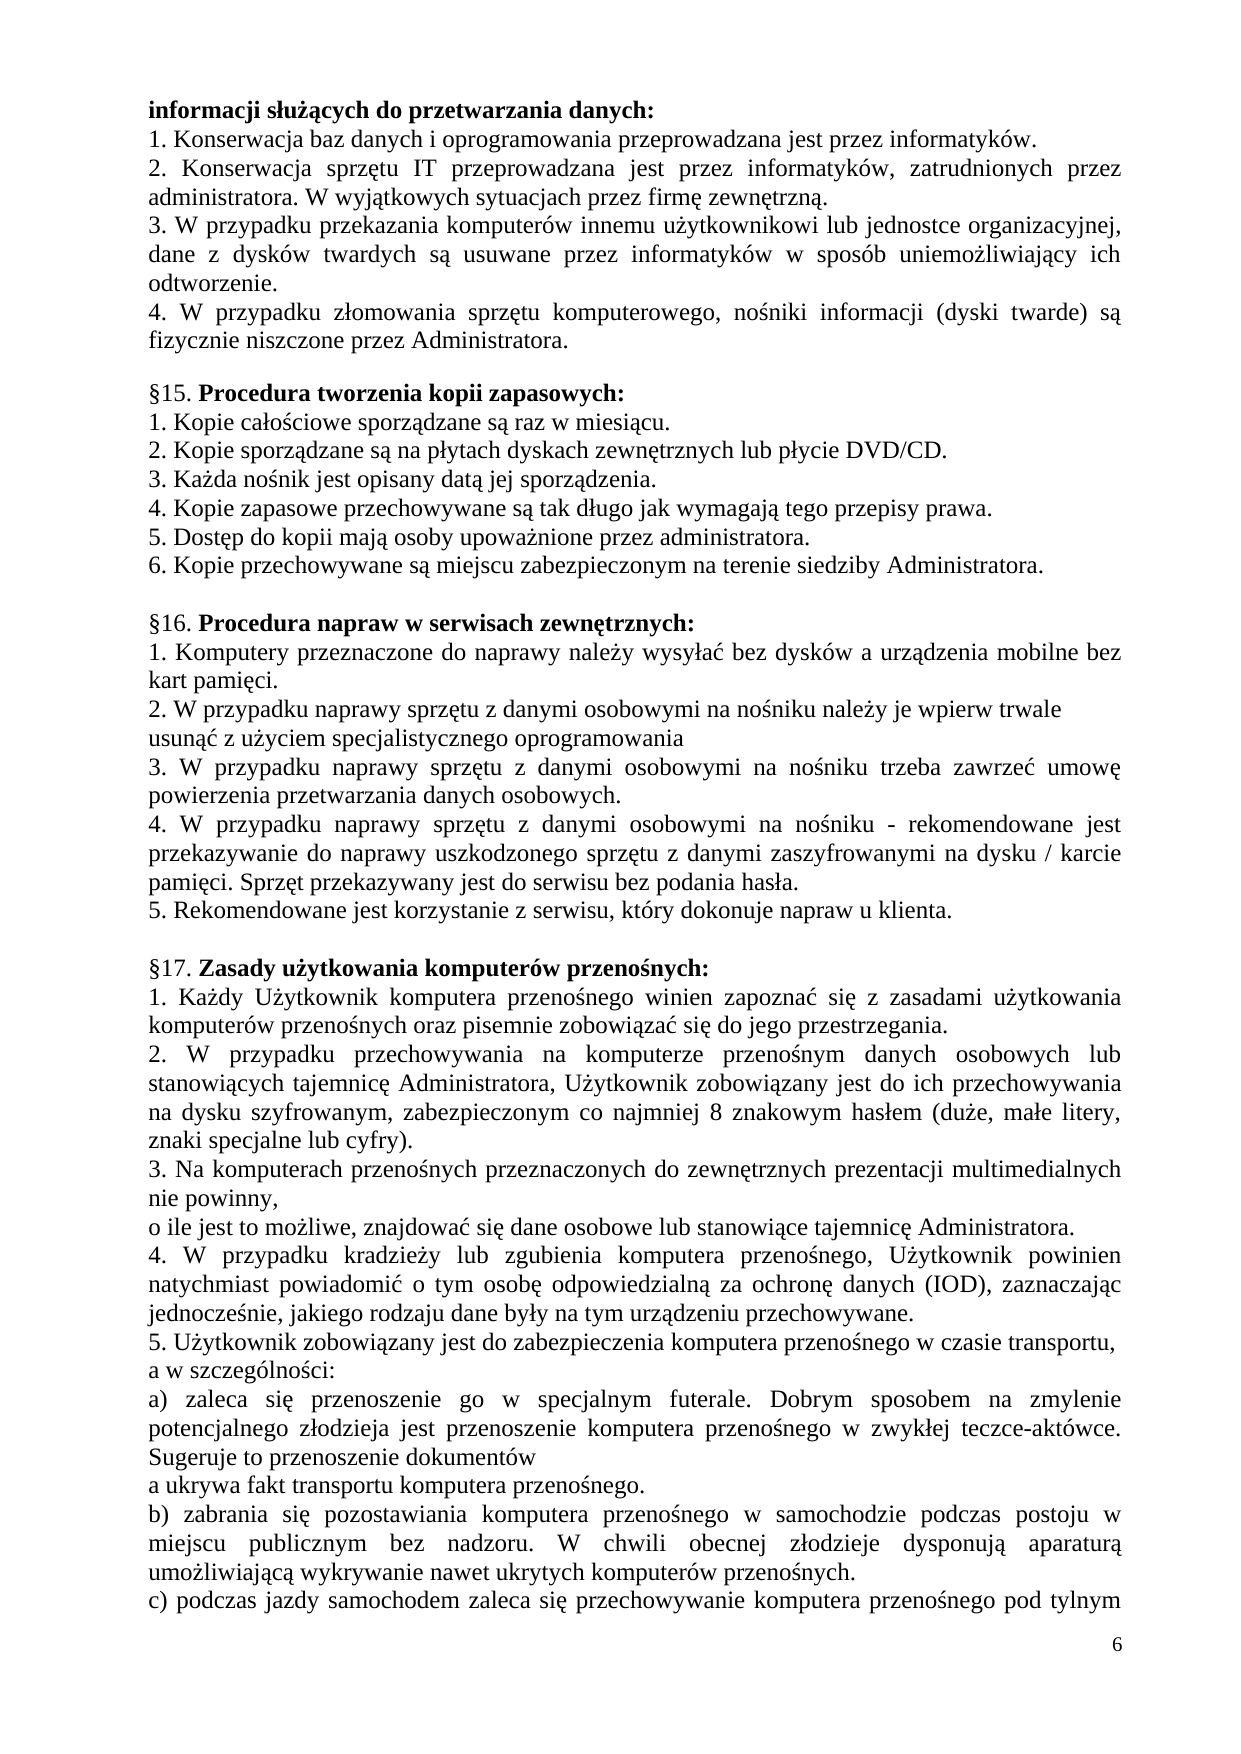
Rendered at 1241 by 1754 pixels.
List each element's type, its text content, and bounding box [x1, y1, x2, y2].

text o ile jest to możliwe, znajdować się dane osobowe lub stanowiące tajemnicę Administratora. [148, 1212, 1122, 1241]
text 3. W przypadku naprawy sprzętu z danymi osobowymi na nośniku trzeba zawrzeć umowę powierzenia przetwarzania danych osobowych. [148, 752, 1122, 809]
text b) zabrania się pozostawiania komputera przenośnego w samochodzie podczas postoju w miejscu publicznym bez nadzoru. W chwili obecnej złodzieje dysponują aparaturą umożliwiającą wykrywanie nawet ukrytych komputerów przenośnych. [148, 1499, 1122, 1586]
text 2. W przypadku przechowywania na komputerze przenośnym danych osobowych lub stanowiących tajemnicę Administratora, Użytkownik zobowiązany jest do ich przechowywania na dysku szyfrowanym, zabezpieczonym co najmniej 8 znakowym hasłem (duże, małe litery, znaki specjalne lub cyfry). [148, 1039, 1122, 1154]
text §16. Procedura napraw w serwisach zewnętrznych: [148, 608, 1122, 637]
text 3. Na komputerach przenośnych przeznaczonych do zewnętrznych prezentacji multimedialnych nie powinny, [148, 1154, 1122, 1212]
text 1. Każdy Użytkownik komputera przenośnego winien zapoznać się z zasadami użytkowania komputerów przenośnych oraz pisemnie zobowiązać się do jego przestrzegania. [148, 982, 1122, 1039]
text a w szczególności: [148, 1356, 1122, 1384]
text 5. Użytkownik zobowiązany jest do zabezpieczenia komputera przenośnego w czasie transportu, [148, 1327, 1122, 1356]
text 2. Kopie sporządzane są na płytach dyskach zewnętrznych lub płycie DVD/CD. [148, 436, 1122, 464]
text 3. W przypadku przekazania komputerów innemu użytkownikowi lub jednostce organizacyjnej, dane z dysków twardych są usuwane przez informatyków w sposób uniemożliwiający ich odtworzenie. [148, 210, 1122, 297]
text 4. Kopie zapasowe przechowywane są tak długo jak wymagają tego przepisy prawa. [148, 493, 1122, 522]
text 5. Rekomendowane jest korzystanie z serwisu, który dokonuje napraw u klienta. [148, 896, 1122, 924]
text 2. W przypadku naprawy sprzętu z danymi osobowymi na nośniku należy je wpierw trwale usunąć z użyciem specjalistycznego oprogramowania [148, 694, 1122, 752]
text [148, 95, 1122, 124]
text §17. Zasady użytkowania komputerów przenośnych: [148, 953, 1122, 982]
text 4. W przypadku złomowania sprzętu komputerowego, nośniki informacji (dyski twarde) są fizycznie niszczone przez Administratora. [148, 297, 1122, 354]
text §15. Procedura tworzenia kopii zapasowych: [148, 378, 1122, 407]
text 2. Konserwacja sprzętu IT przeprowadzana jest przez informatyków, zatrudnionych przez administratora. W wyjątkowych sytuacjach przez firmę zewnętrzną. [148, 153, 1122, 210]
text a ukrywa fakt transportu komputera przenośnego. [148, 1471, 1122, 1499]
text 1. Kopie całościowe sporządzane są raz w miesiącu. [148, 407, 1122, 436]
text 6. Kopie przechowywane są miejscu zabezpieczonym na terenie siedziby Administratora. [148, 551, 1122, 579]
text 4. W przypadku kradzieży lub zgubienia komputera przenośnego, Użytkownik powinien natychmiast powiadomić o tym osobę odpowiedzialną za ochronę danych (IOD), zaznaczając jednocześnie, jakiego rodzaju dane były na tym urządzeniu przechowywane. [148, 1241, 1122, 1327]
text 4. W przypadku naprawy sprzętu z danymi osobowymi na nośniku - rekomendowane jest przekazywanie do naprawy uszkodzonego sprzętu z danymi zaszyfrowanymi na dysku / karcie pamięci. Sprzęt przekazywany jest do serwisu bez podania hasła. [148, 809, 1122, 896]
text a) zaleca się przenoszenie go w specjalnym futerale. Dobrym sposobem na zmylenie potencjalnego złodzieja jest przenoszenie komputera przenośnego w zwykłej teczce-aktówce. Sugeruje to przenoszenie dokumentów [148, 1384, 1122, 1471]
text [148, 1586, 1122, 1614]
text 1. Konserwacja baz danych i oprogramowania przeprowadzana jest przez informatyków. [148, 124, 1122, 153]
text 3. Każda nośnik jest opisany datą jej sporządzenia. [148, 464, 1122, 493]
text 5. Dostęp do kopii mają osoby upoważnione przez administratora. [148, 522, 1122, 551]
text 1. Komputery przeznaczone do naprawy należy wysyłać bez dysków a urządzenia mobilne bez kart pamięci. [148, 637, 1122, 694]
